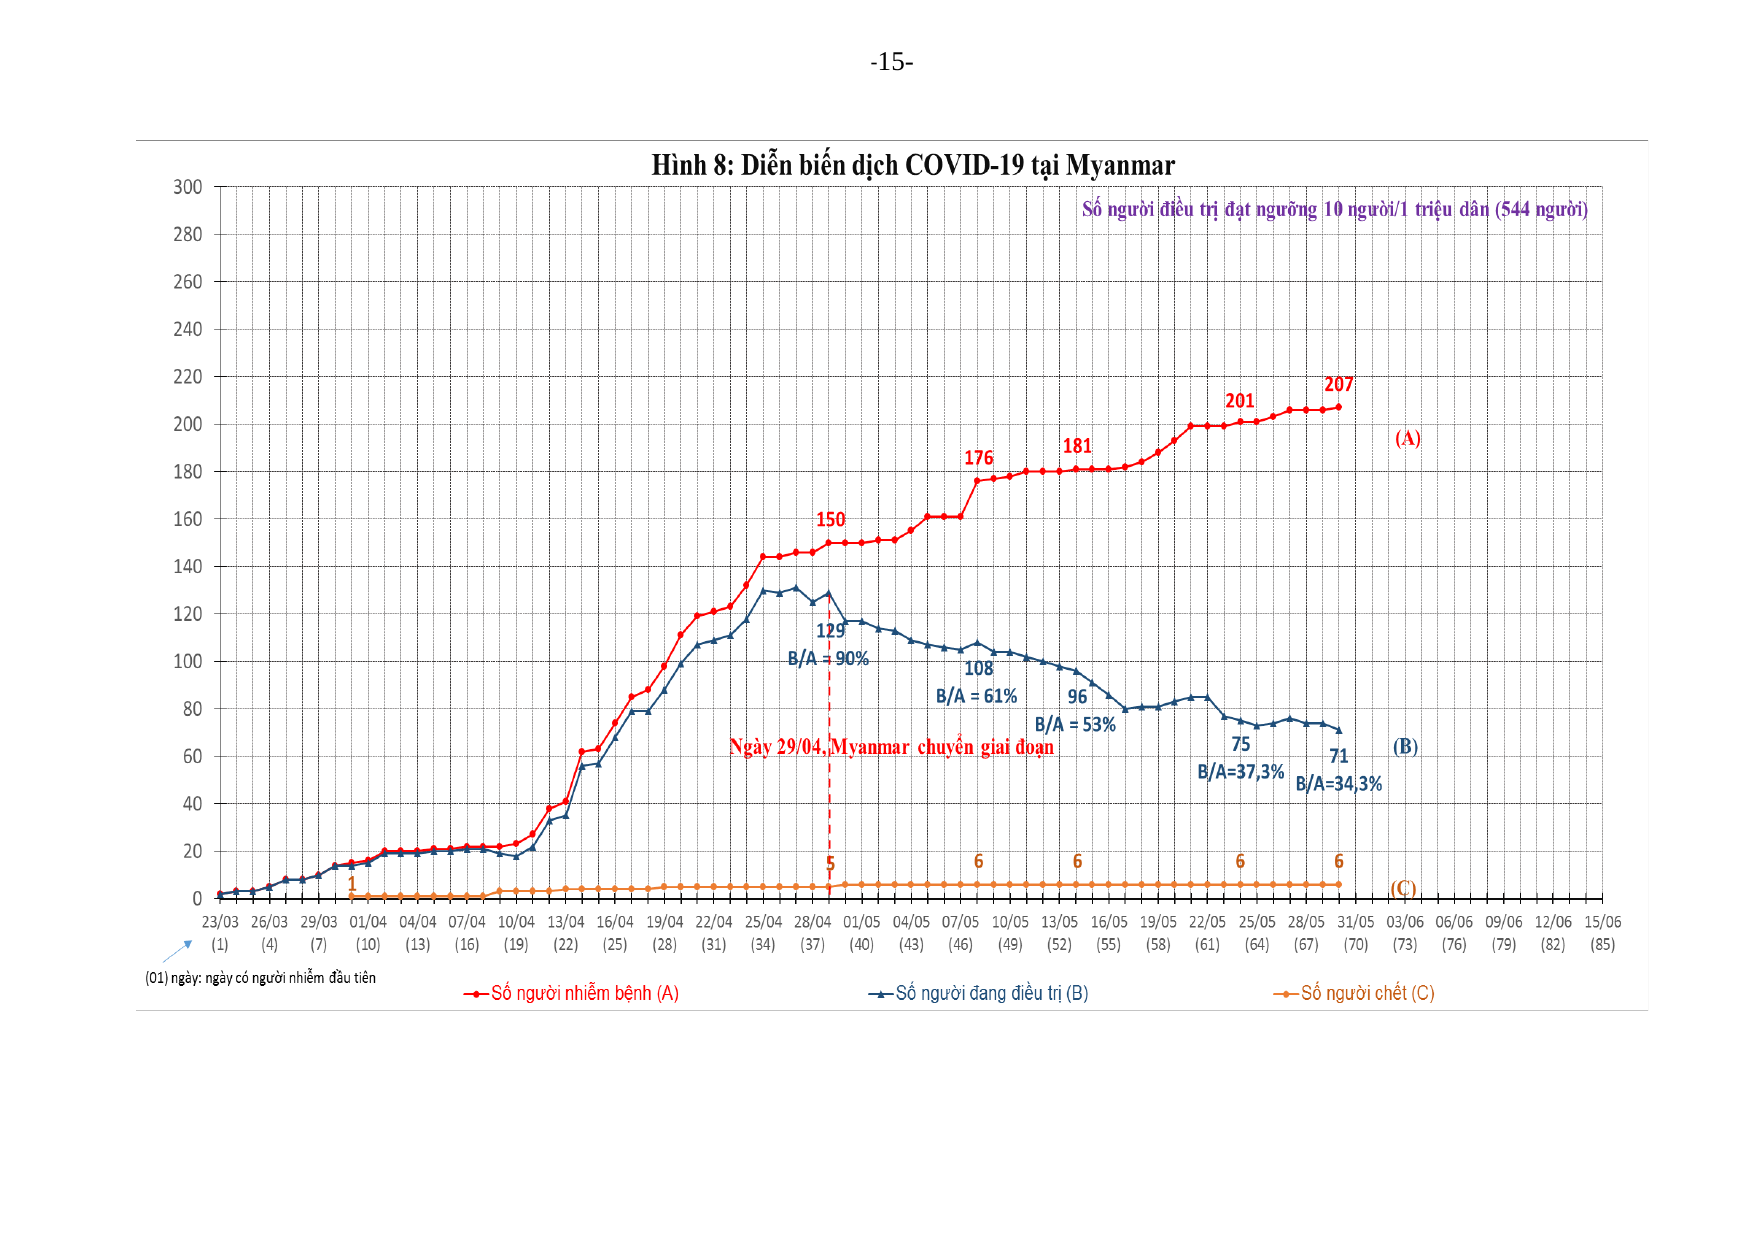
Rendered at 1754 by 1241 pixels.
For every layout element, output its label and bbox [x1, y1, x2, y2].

picture [136, 140, 1649, 1011]
